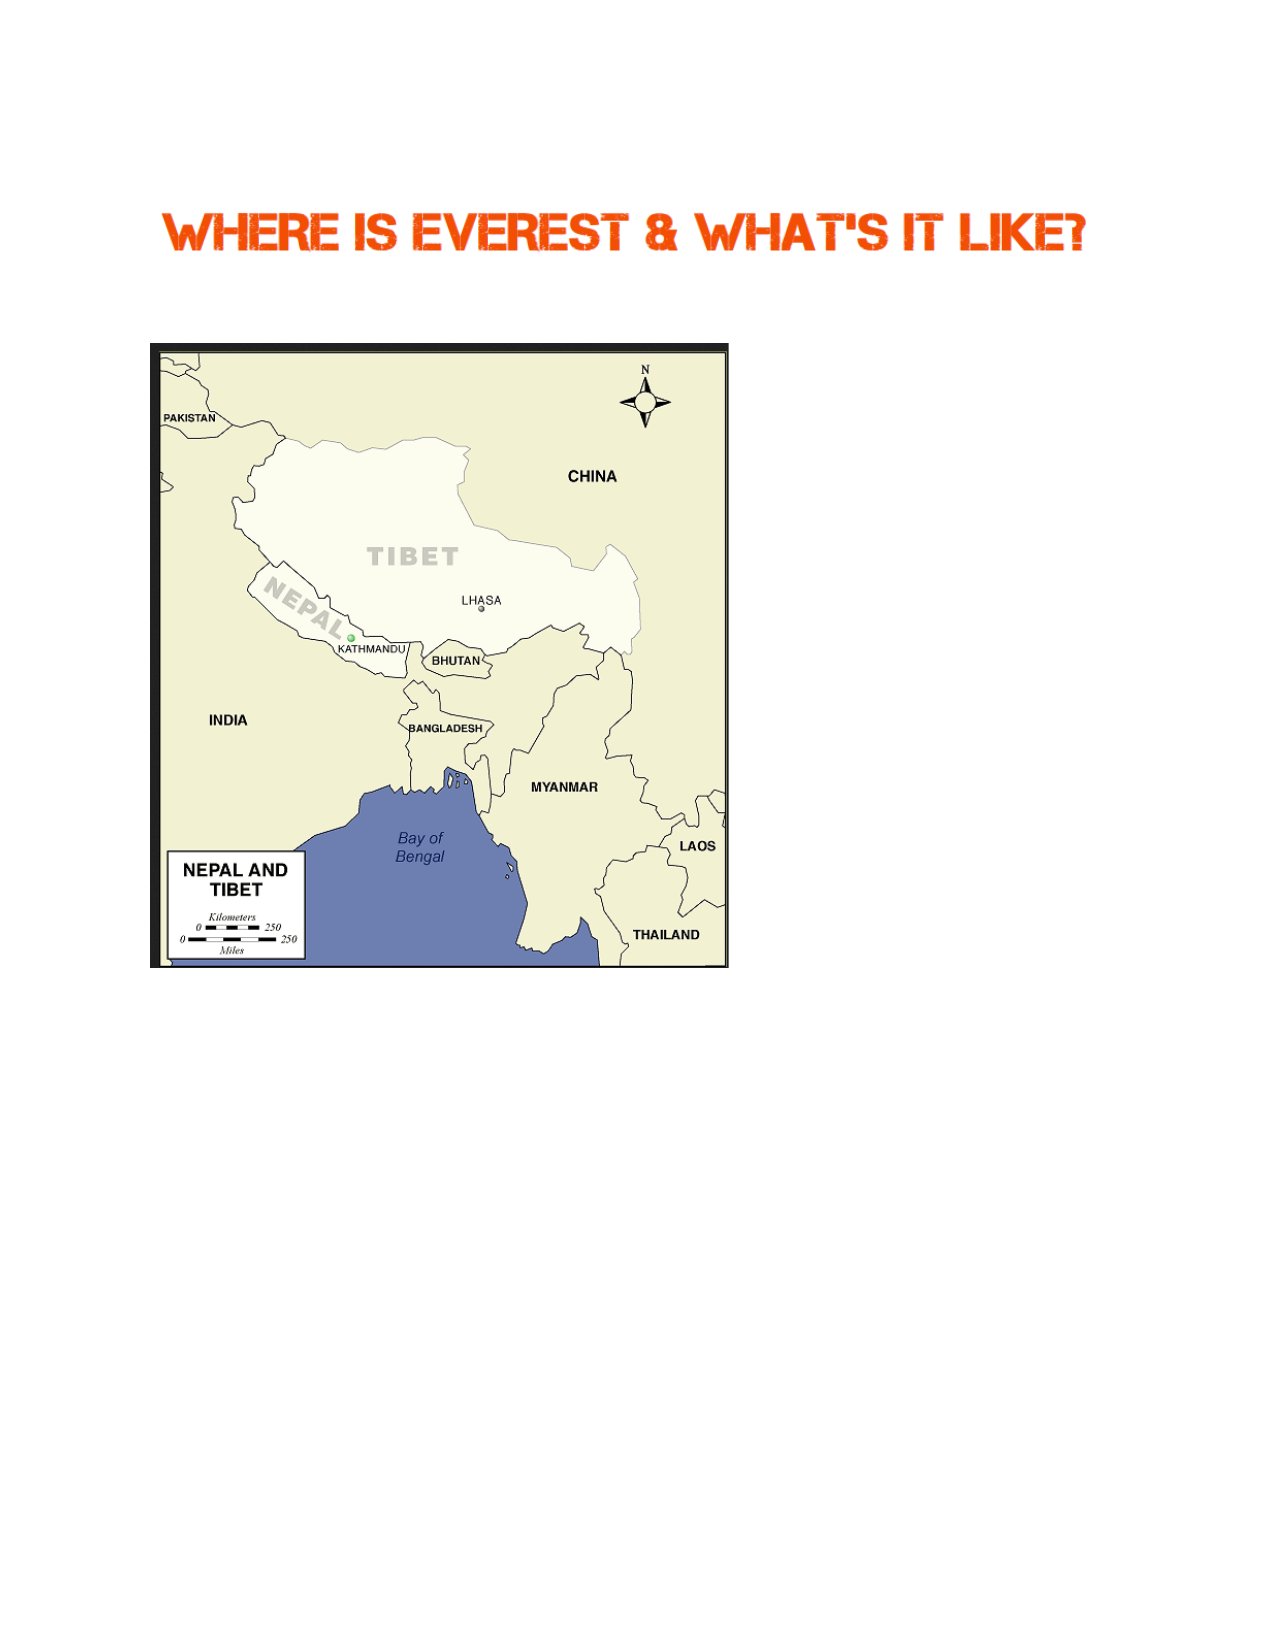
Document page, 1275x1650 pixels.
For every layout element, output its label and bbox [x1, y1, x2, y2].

picture [150, 203, 1125, 266]
picture [150, 343, 729, 968]
